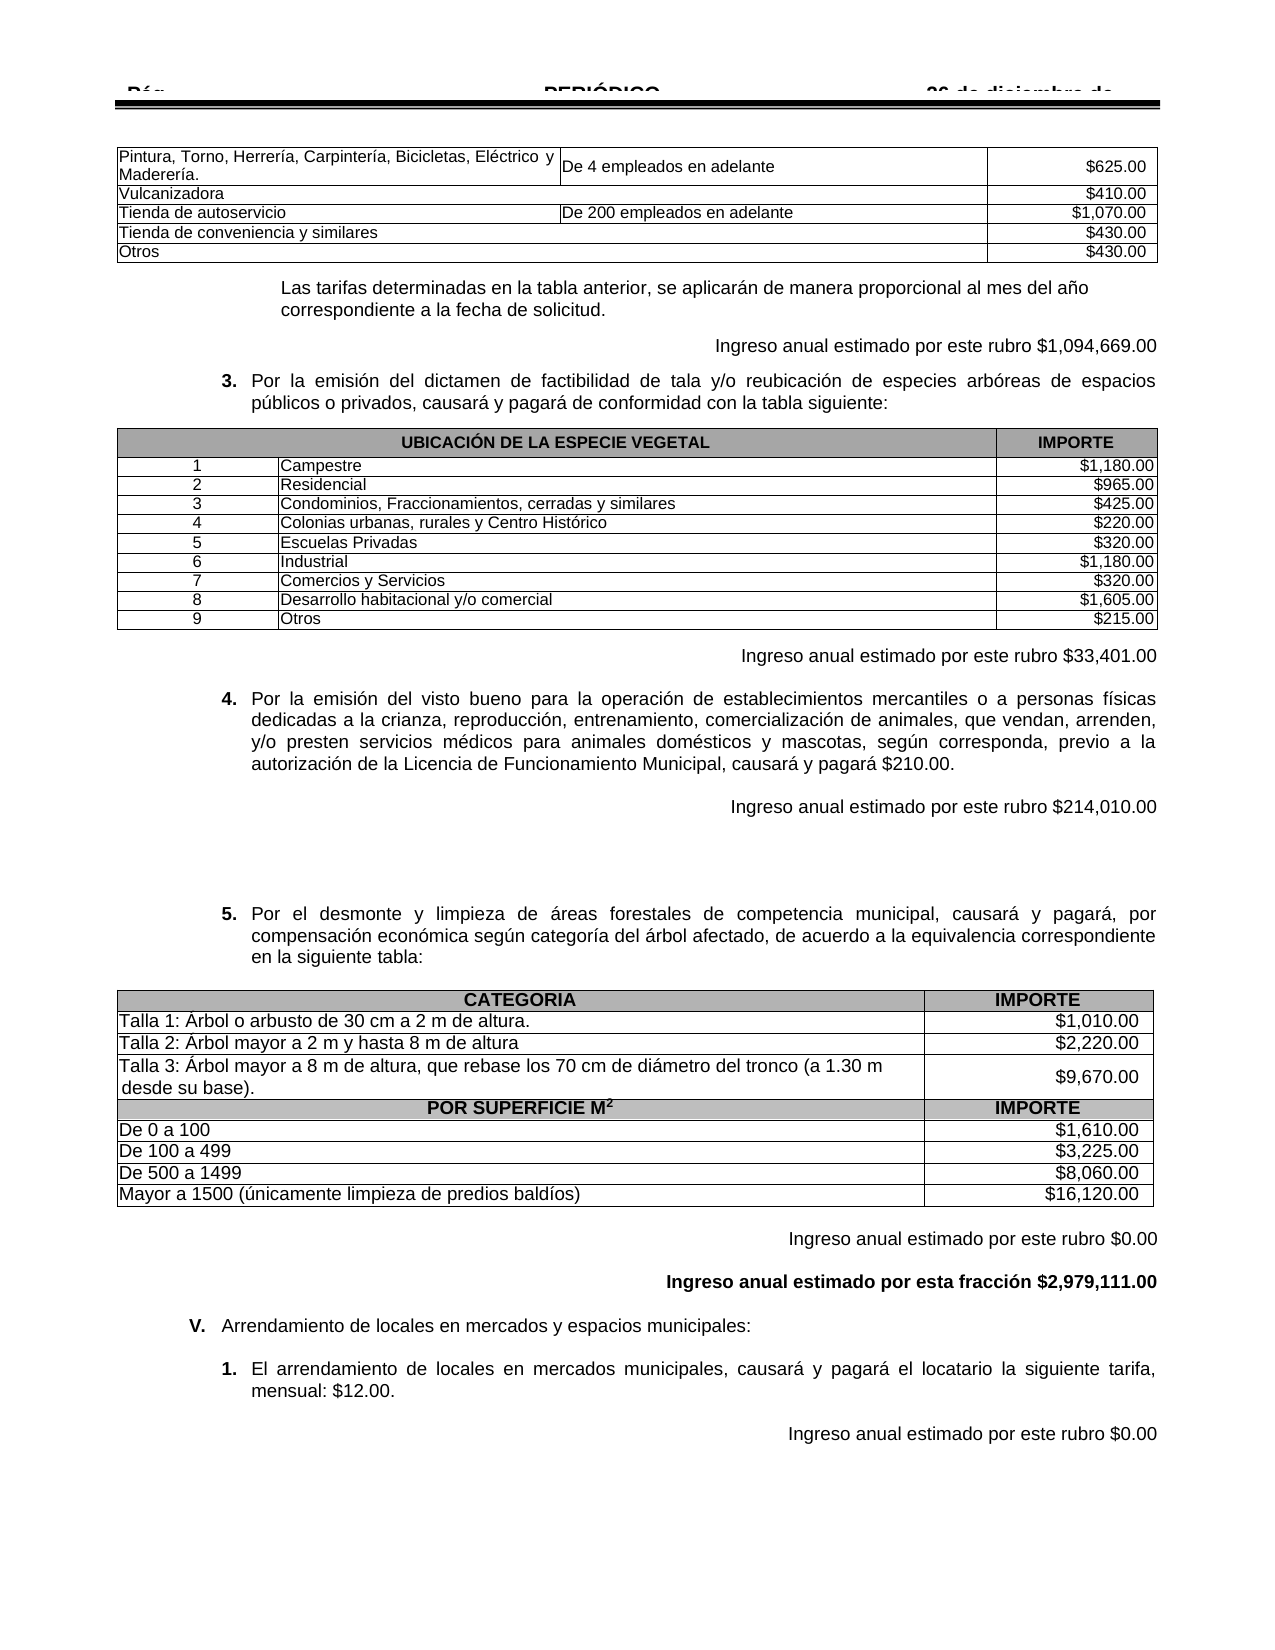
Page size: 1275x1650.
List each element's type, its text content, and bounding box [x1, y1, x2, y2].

list El arrendamiento de locales en mercados municipales, causará y pagará el locatario la siguiente tarifa, mensual: $12.00. [221, 1358, 1157, 1401]
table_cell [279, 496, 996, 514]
text Las tarifas determinadas en la tabla anterior, se aplicarán de manera proporcional al mes del año correspondiente a la fecha de solicitud. [281, 277, 1183, 320]
text Ingreso anual estimado por este rubro $0.00 [96, 1228, 1157, 1250]
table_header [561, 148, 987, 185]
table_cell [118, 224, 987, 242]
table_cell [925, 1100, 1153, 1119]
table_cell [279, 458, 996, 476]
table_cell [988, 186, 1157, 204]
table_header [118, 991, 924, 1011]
text Ingreso anual estimado por este rubro $33,401.00 [96, 644, 1157, 666]
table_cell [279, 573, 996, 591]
list Por el desmonte y limpieza de áreas forestales de competencia municipal, causará y pagará, por compensación económica según categoría del árbol afectado, de acuerdo a la equivalencia correspondiente en la siguiente tabla: [221, 903, 1157, 968]
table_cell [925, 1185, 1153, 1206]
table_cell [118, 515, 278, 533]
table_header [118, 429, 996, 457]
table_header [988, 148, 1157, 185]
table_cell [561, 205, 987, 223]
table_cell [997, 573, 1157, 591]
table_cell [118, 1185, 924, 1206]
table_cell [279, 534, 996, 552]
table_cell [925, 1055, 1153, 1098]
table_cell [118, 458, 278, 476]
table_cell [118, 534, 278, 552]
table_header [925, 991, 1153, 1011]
subtitle Ingreso anual estimado por esta fracción $2,979,111.00 [96, 1271, 1157, 1293]
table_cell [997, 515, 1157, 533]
list Por la emisión del dictamen de factibilidad de tala y/o reubicación de especies arbóreas de espacios públicos o privados, causará y pagará de conformidad con la tabla siguiente: [221, 370, 1156, 413]
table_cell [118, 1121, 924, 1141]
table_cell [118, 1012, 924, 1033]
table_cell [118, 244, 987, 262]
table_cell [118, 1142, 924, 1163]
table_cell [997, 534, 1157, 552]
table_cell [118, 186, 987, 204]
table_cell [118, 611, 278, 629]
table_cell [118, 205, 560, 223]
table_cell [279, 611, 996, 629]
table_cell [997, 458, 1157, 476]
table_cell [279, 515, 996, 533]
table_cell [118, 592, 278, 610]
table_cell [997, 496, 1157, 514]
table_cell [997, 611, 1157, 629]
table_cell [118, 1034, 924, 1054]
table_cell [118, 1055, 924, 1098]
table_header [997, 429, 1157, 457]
text Ingreso anual estimado por este rubro $1,094,669.00 [96, 334, 1157, 356]
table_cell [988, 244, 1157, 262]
text Ingreso anual estimado por este rubro $0.00 [96, 1422, 1157, 1444]
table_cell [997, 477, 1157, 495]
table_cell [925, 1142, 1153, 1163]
text Ingreso anual estimado por este rubro $214,010.00 [96, 795, 1157, 817]
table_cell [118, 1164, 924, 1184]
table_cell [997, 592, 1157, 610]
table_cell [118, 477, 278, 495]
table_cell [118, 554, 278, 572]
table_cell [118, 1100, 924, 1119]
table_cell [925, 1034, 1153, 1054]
list Arrendamiento de locales en mercados y espacios municipales: [189, 1314, 1183, 1336]
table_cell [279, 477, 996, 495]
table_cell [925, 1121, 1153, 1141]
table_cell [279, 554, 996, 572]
list Por la emisión del visto bueno para la operación de establecimientos mercantiles o a personas físicas dedicadas a la crianza, reproducción, entrenamiento, comercialización de animales, que vendan, arrenden, y/o presten servicios médicos para animales domésticos y mascotas, según corresponda, previo a la autorización de la Licencia de Funcionamiento Municipal, causará y pagará $210.00. [221, 688, 1157, 774]
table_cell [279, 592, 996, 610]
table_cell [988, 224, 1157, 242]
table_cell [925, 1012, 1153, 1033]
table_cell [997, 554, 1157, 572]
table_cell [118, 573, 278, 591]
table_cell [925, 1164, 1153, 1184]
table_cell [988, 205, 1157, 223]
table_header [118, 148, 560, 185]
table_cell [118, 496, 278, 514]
